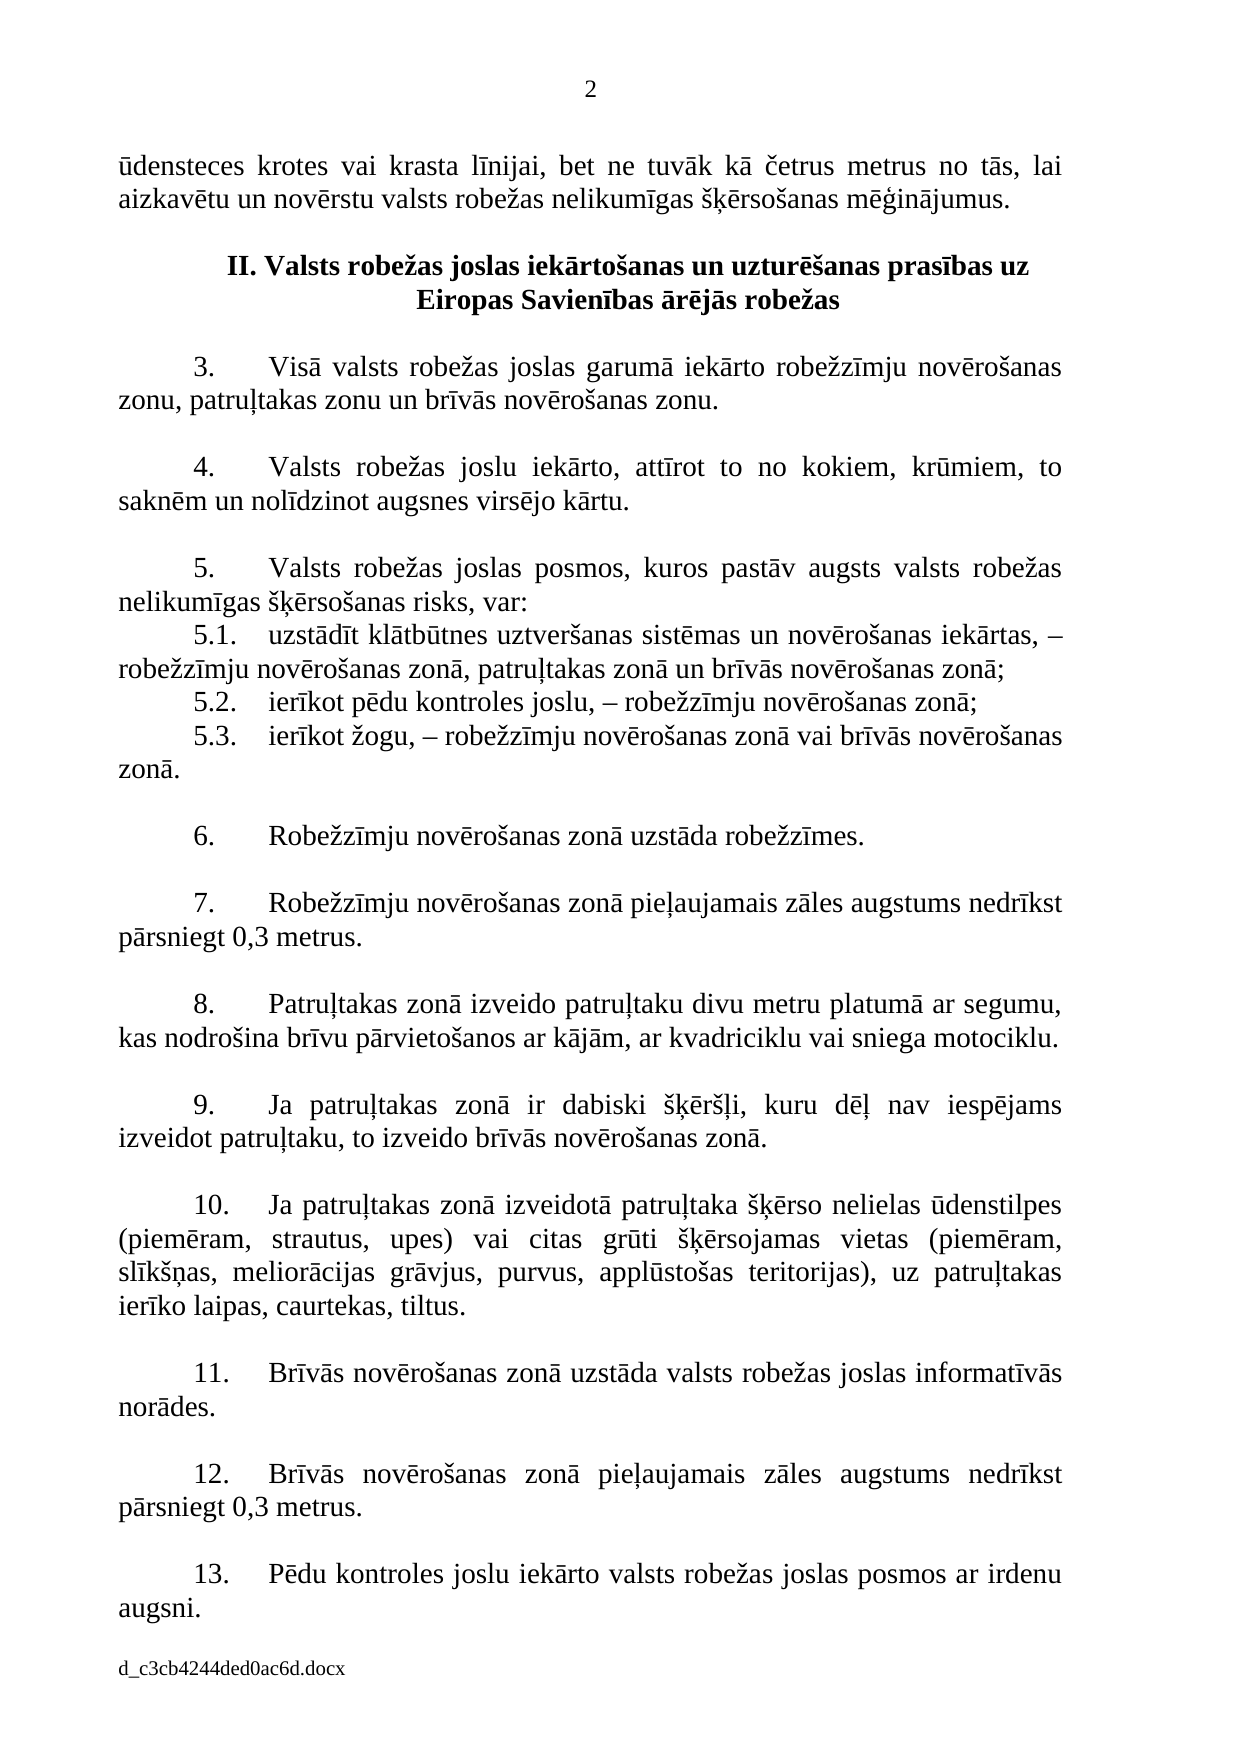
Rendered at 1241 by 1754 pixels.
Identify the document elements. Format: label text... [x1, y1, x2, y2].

title uzstādīt klātbūtnes uztveršanas sistēmas un novērošanas iekārtas, – robežzīmju novērošanas zonā, patruļtakas zonā un brīvās novērošanas zonā; [118, 617, 1063, 684]
title Pēdu kontroles joslu iekārto valsts robežas joslas posmos ar irdenu augsni. [118, 1556, 1063, 1623]
title Ja patruļtakas zonā ir dabiski šķēršļi, kuru dēļ nav iespējams izveidot patruļtaku, to izveido brīvās novērošanas zonā. [118, 1087, 1063, 1154]
title Brīvās novērošanas zonā uzstāda valsts robežas joslas informatīvās norādes. [118, 1355, 1063, 1422]
title Robežzīmju novērošanas zonā uzstāda robežzīmes. [118, 818, 1063, 852]
title Valsts robežas joslas posmos, kuros pastāv augsts valsts robežas nelikumīgas šķērsošanas risks, var: [118, 550, 1063, 617]
title Visā valsts robežas joslas garumā iekārto robežzīmju novērošanas zonu, patruļtakas zonu un brīvās novērošanas zonu. [118, 349, 1063, 416]
title Robežzīmju novērošanas zonā pieļaujamais zāles augstums nedrīkst pārsniegt 0,3 metrus. [118, 886, 1063, 953]
title Ja patruļtakas zonā izveidotā patruļtaka šķērso nelielas ūdenstilpes (piemēram, strautus, upes) vai citas grūti šķērsojamas vietas (piemēram, slīkšņas, meliorācijas grāvjus, purvus, applūstošas teritorijas), uz patruļtakas ierīko laipas, caurtekas, tiltus. [118, 1187, 1063, 1322]
title Patruļtakas zonā izveido patruļtaku divu metru platumā ar segumu, kas nodrošina brīvu pārvietošanos ar kājām, ar kvadriciklu vai sniega motociklu. [118, 986, 1063, 1053]
title Brīvās novērošanas zonā pieļaujamais zāles augstums nedrīkst pārsniegt 0,3 metrus. [118, 1456, 1063, 1523]
title ierīkot pēdu kontroles joslu, – robežzīmju novērošanas zonā; [118, 684, 1063, 718]
title ierīkot žogu, – robežzīmju novērošanas zonā vai brīvās novērošanas zonā. [118, 718, 1063, 785]
title Valsts robežas joslu iekārto, attīrot to no kokiem, krūmiem, to saknēm un nolīdzinot augsnes virsējo kārtu. [118, 449, 1063, 517]
list II. Valsts robežas joslas iekārtošanas un uzturēšanas prasības uz Eiropas Savienības ārējās robežas [193, 248, 1063, 315]
